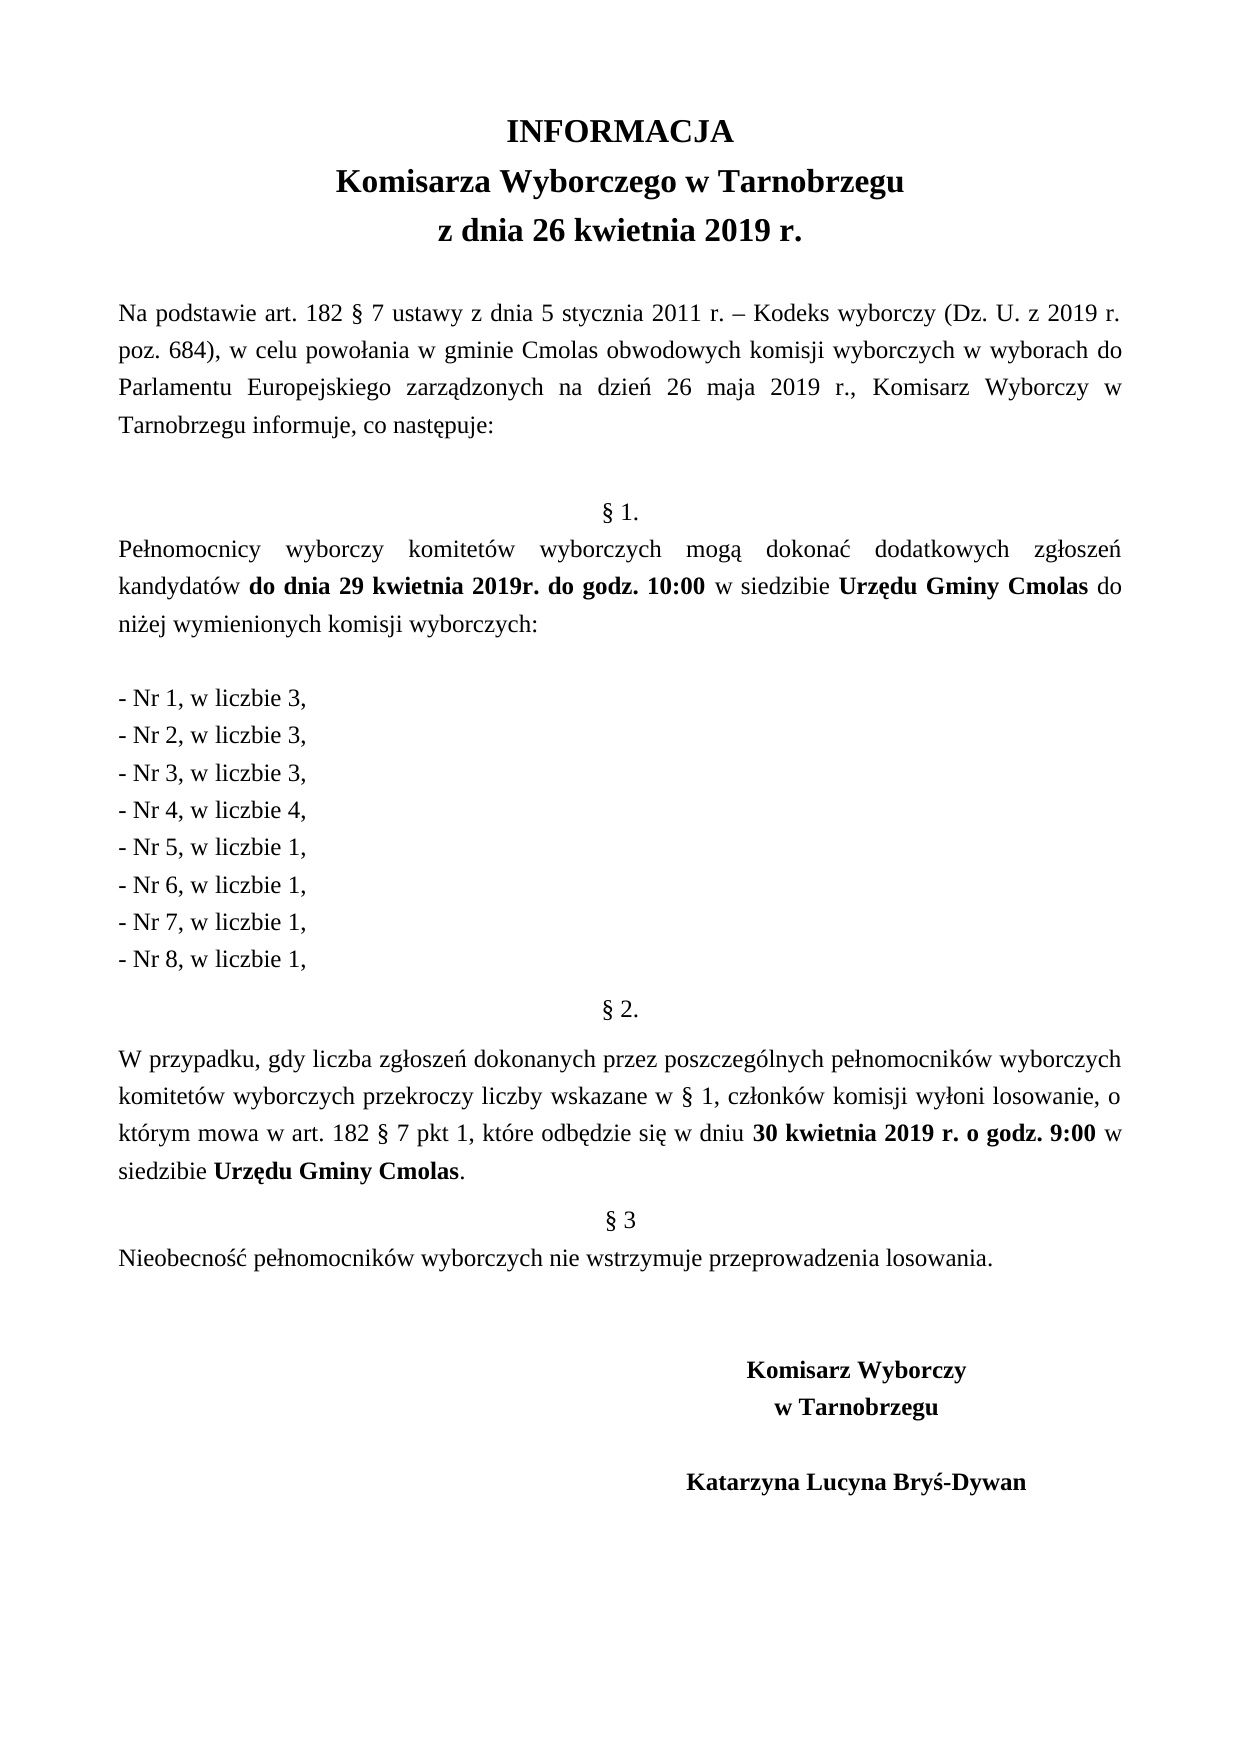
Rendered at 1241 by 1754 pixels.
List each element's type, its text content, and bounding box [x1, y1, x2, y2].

text W przypadku, gdy liczba zgłoszeń dokonanych przez poszczególnych pełnomocników wyborczych komitetów wyborczych przekroczy liczby wskazane w § 1, członków komisji wyłoni losowanie, o którym mowa w art. 182 § 7 pkt 1, które odbędzie się w dniu 30 kwietnia 2019 r. o godz. 9:00 w siedzibie Urzędu Gminy Cmolas. [118, 1044, 1122, 1184]
text - Nr 4, w liczbie 4, [118, 795, 1122, 824]
text - Nr 2, w liczbie 3, [118, 721, 1122, 749]
text Pełnomocnicy wyborczy komitetów wyborczych mogą dokonać dodatkowych zgłoszeń kandydatów do dnia 29 kwietnia 2019r. do godz. 10:00 w siedzibie Urzędu Gminy Cmolas do niżej wymienionych komisji wyborczych: [118, 534, 1122, 637]
text - Nr 8, w liczbie 1, [118, 944, 1122, 973]
text - Nr 5, w liczbie 1, [118, 832, 1122, 861]
text Komisarza Wyborczego w Tarnobrzegu [118, 161, 1122, 199]
text - Nr 6, w liczbie 1, [118, 870, 1122, 898]
text Nieobecność pełnomocników wyborczych nie wstrzymuje przeprowadzenia losowania. [118, 1243, 1122, 1272]
text - Nr 1, w liczbie 3, [118, 683, 1122, 712]
text - Nr 7, w liczbie 1, [118, 907, 1122, 936]
text Na podstawie art. 182 § 7 ustawy z dnia 5 stycznia 2011 r. – Kodeks wyborczy (Dz. U. z 2019 r. poz. 684), w celu powołania w gminie Cmolas obwodowych komisji wyborczych w wyborach do Parlamentu Europejskiego zarządzonych na dzień 26 maja 2019 r., Komisarz Wyborczy w Tarnobrzegu informuje, co następuje: [118, 298, 1122, 438]
text § 2. [118, 994, 1122, 1023]
text Katarzyna Lucyna Bryś-Dywan [591, 1467, 1122, 1495]
text - Nr 3, w liczbie 3, [118, 758, 1122, 787]
text § 1. [118, 497, 1122, 526]
text § 3 [118, 1206, 1122, 1234]
text z dnia 26 kwietnia 2019 r. [118, 211, 1122, 249]
text Komisarz Wyborczy w Tarnobrzegu [591, 1355, 1122, 1421]
text INFORMACJA [118, 111, 1122, 149]
